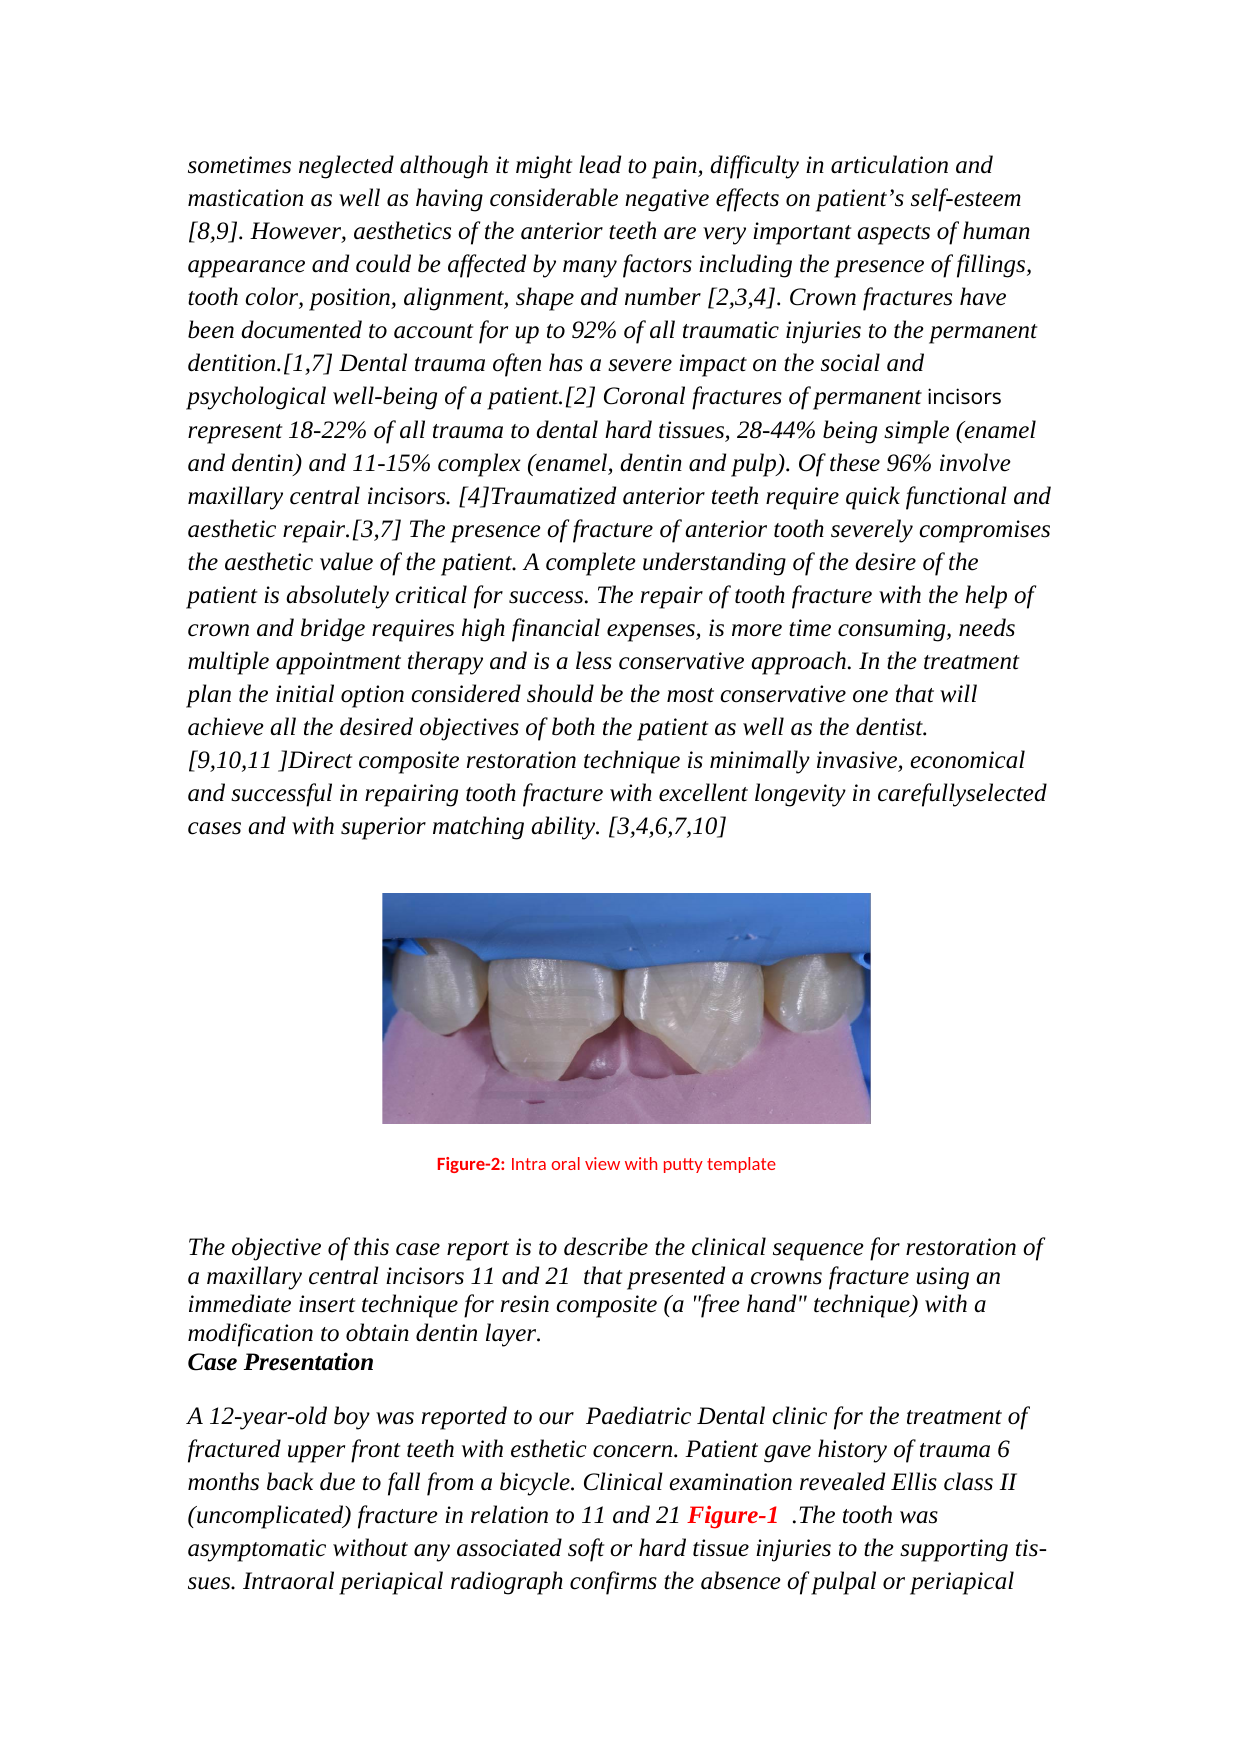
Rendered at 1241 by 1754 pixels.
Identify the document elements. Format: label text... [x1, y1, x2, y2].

text Figure-2: Intra oral view with putty template [187, 1152, 1053, 1175]
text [187, 1401, 1053, 1595]
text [187, 150, 1053, 840]
text Case Presentation [187, 1347, 1053, 1376]
picture [382, 893, 871, 1124]
text The objective of this case report is to describe the clinical sequence for restoration of a maxillary central incisors 11 and 21 that presented a crowns fracture using an immediate insert technique for resin composite (a "free hand" technique) with a modification to obtain dentin layer. [187, 1232, 1053, 1347]
